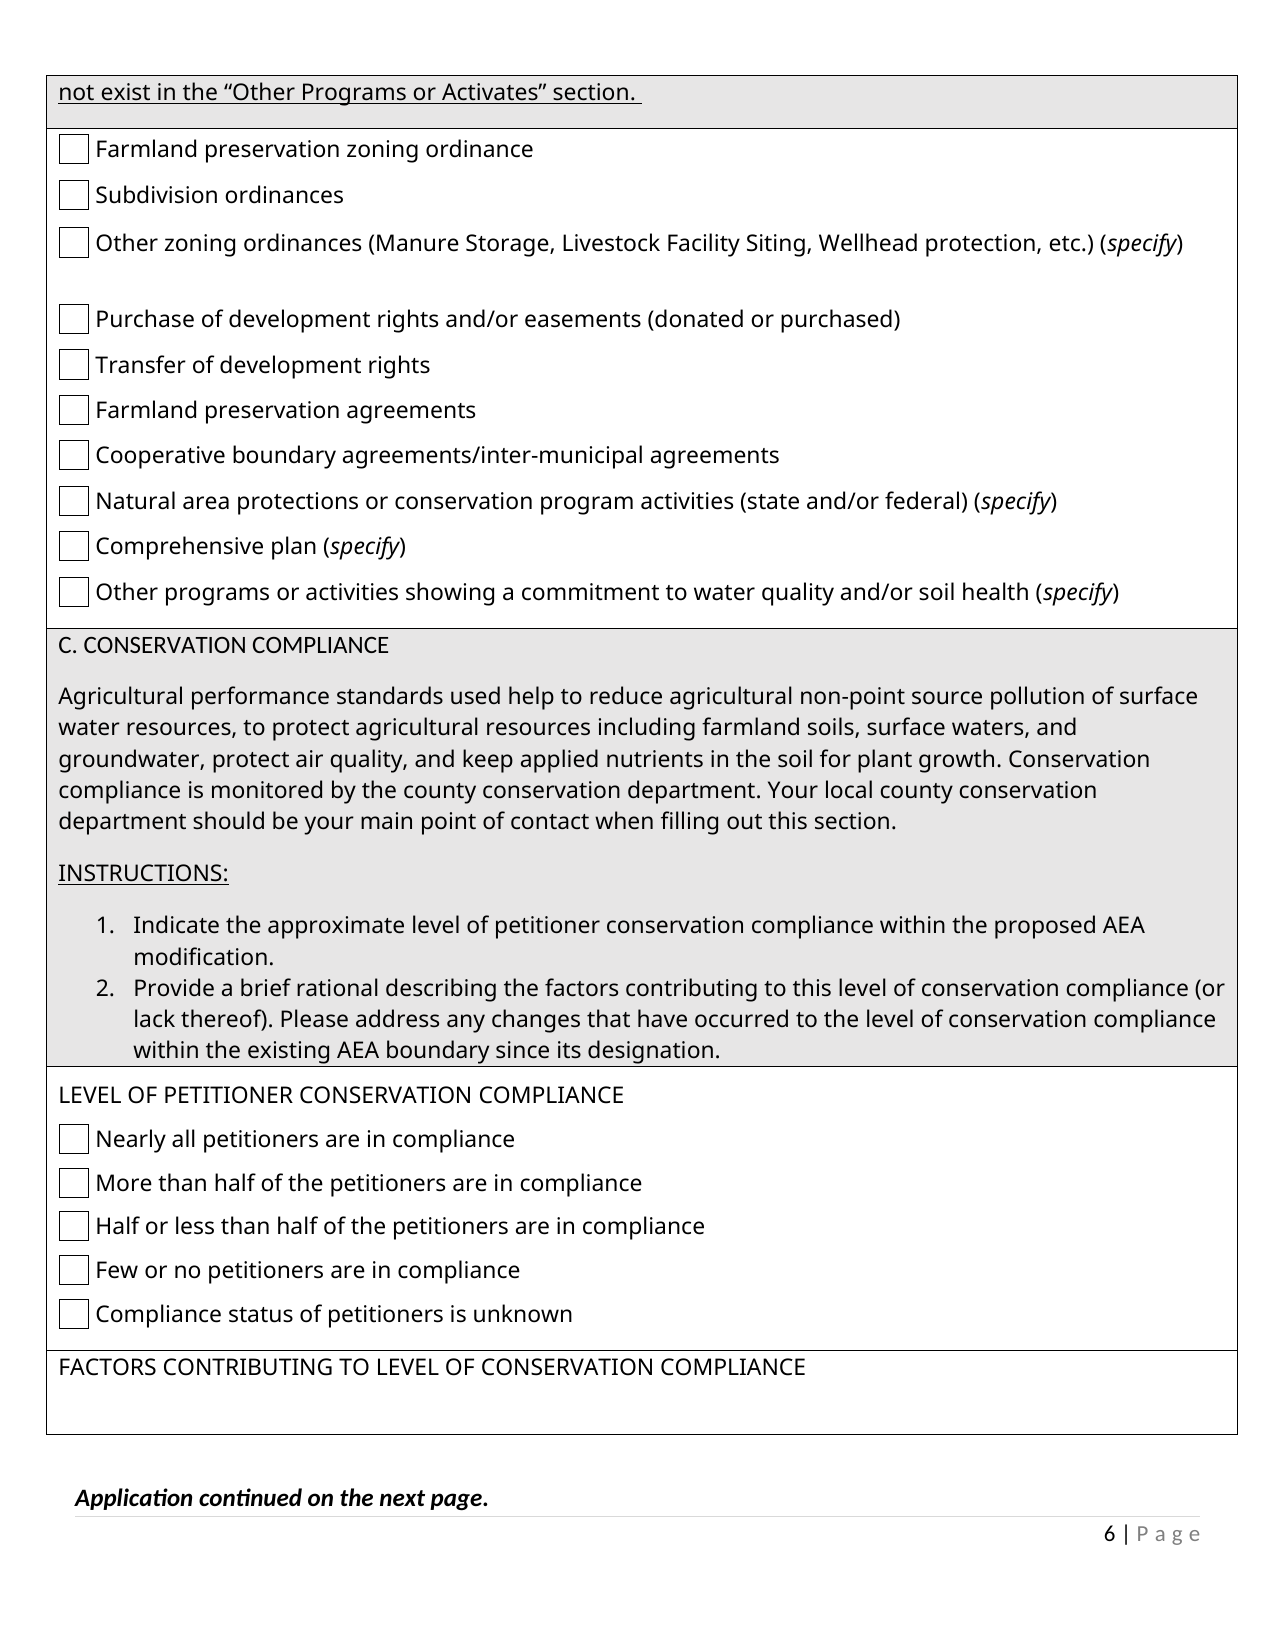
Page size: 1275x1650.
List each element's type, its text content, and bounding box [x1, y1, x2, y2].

table_cell Other programs or activities showing a commitment to water quality and/or soil health (specify) [47, 571, 1237, 628]
table_cell LEVEL OF PETITIONER CONSERVATION COMPLIANCE Nearly all petitioners are in compliance More than half of the petitioners are in compliance Half or less than half of the petitioners are in compliance Few or no petitioners are in compliance Compliance status of petitioners is unknown [47, 1067, 1237, 1350]
table_cell Farmland preservation zoning ordinance [47, 129, 1237, 174]
table_cell Purchase of development rights and/or easements (donated or purchased) [47, 299, 1237, 344]
table_cell Subdivision ordinances [47, 175, 1237, 222]
table_cell Cooperative boundary agreements/inter-municipal agreements [47, 435, 1237, 481]
table_cell Transfer of development rights [47, 344, 1237, 390]
table_cell Farmland preservation agreements [47, 390, 1237, 435]
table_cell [47, 76, 1237, 128]
table_cell Comprehensive plan (specify) [47, 526, 1237, 571]
table_cell Natural area protections or conservation program activities (state and/or federal) (specify) [47, 481, 1237, 526]
table_cell FACTORS CONTRIBUTING TO LEVEL OF CONSERVATION COMPLIANCE [47, 1351, 1237, 1434]
text Application continued on the next page. [75, 1482, 1200, 1513]
table_cell Other zoning ordinances (Manure Storage, Livestock Facility Siting, Wellhead protection, etc.) (specify) [47, 222, 1237, 299]
table_cell C. CONSERVATION COMPLIANCE Agricultural performance standards used help to reduce agricultural non-point source pollution of surface water resources, to protect agricultural resources including farmland soils, surface waters, and groundwater, protect air quality, and keep applied nutrients in the soil for plant growth. Conservation compliance is monitored by the county conservation department. Your local county conservation department should be your main point of contact when filling out this section. INSTRUCTIONS: Indicate the approximate level of petitioner conservation compliance within the proposed AEA modification. Provide a brief rational describing the factors contributing to this level of conservation compliance (or lack thereof). Please address any changes that have occurred to the level of conservation compliance within the existing AEA boundary since its designation. [47, 629, 1237, 1066]
